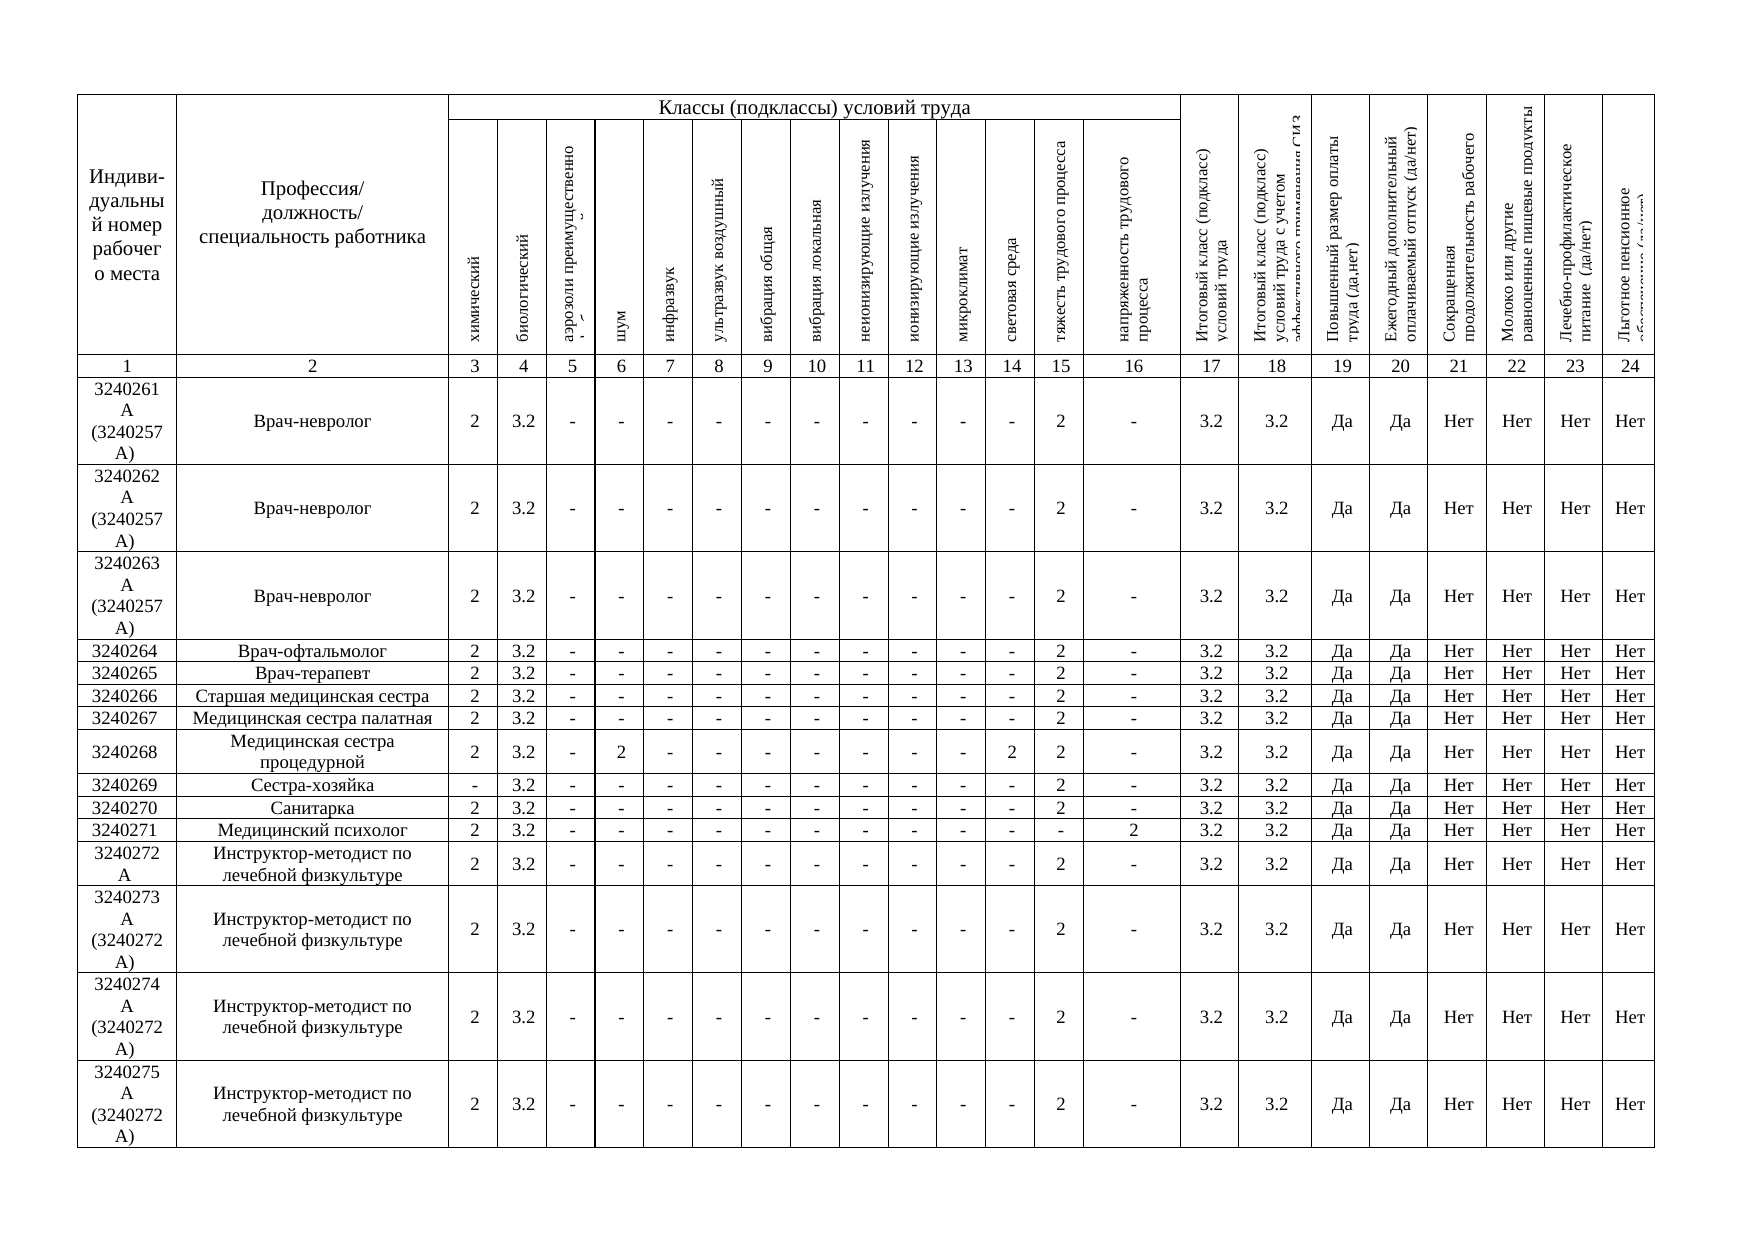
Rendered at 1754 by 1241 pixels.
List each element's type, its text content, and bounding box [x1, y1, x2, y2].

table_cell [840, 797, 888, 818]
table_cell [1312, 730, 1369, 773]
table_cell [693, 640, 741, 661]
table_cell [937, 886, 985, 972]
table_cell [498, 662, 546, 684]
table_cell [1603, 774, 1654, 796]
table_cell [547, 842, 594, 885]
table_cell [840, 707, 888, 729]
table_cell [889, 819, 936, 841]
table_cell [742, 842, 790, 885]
table_cell 16 [1084, 355, 1180, 377]
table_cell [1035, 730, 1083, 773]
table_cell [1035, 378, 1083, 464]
table_cell 20 [1370, 355, 1427, 377]
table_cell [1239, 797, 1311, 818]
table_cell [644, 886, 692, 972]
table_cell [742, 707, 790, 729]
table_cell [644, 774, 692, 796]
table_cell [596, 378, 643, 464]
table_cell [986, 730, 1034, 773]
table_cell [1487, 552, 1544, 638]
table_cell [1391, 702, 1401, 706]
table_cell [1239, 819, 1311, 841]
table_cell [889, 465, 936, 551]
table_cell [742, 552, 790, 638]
table_cell неионизирующие излучения [840, 120, 888, 354]
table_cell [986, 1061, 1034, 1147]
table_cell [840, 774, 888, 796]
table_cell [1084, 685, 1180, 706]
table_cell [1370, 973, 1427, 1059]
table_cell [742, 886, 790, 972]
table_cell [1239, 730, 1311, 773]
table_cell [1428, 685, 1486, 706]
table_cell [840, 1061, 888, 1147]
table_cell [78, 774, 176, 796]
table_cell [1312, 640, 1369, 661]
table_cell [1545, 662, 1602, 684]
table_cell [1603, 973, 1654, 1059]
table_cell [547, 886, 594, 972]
table_cell 3 [449, 355, 497, 377]
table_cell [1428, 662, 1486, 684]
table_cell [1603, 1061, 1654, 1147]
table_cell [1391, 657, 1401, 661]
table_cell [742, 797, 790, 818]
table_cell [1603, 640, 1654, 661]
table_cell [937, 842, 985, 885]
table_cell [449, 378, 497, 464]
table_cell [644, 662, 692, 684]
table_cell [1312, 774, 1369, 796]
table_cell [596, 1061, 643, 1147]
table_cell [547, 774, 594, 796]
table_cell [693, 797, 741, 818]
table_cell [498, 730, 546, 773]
table_header Индивидуальный номер рабочего места [78, 95, 176, 354]
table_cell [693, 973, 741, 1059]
table_cell 15 [1035, 355, 1083, 377]
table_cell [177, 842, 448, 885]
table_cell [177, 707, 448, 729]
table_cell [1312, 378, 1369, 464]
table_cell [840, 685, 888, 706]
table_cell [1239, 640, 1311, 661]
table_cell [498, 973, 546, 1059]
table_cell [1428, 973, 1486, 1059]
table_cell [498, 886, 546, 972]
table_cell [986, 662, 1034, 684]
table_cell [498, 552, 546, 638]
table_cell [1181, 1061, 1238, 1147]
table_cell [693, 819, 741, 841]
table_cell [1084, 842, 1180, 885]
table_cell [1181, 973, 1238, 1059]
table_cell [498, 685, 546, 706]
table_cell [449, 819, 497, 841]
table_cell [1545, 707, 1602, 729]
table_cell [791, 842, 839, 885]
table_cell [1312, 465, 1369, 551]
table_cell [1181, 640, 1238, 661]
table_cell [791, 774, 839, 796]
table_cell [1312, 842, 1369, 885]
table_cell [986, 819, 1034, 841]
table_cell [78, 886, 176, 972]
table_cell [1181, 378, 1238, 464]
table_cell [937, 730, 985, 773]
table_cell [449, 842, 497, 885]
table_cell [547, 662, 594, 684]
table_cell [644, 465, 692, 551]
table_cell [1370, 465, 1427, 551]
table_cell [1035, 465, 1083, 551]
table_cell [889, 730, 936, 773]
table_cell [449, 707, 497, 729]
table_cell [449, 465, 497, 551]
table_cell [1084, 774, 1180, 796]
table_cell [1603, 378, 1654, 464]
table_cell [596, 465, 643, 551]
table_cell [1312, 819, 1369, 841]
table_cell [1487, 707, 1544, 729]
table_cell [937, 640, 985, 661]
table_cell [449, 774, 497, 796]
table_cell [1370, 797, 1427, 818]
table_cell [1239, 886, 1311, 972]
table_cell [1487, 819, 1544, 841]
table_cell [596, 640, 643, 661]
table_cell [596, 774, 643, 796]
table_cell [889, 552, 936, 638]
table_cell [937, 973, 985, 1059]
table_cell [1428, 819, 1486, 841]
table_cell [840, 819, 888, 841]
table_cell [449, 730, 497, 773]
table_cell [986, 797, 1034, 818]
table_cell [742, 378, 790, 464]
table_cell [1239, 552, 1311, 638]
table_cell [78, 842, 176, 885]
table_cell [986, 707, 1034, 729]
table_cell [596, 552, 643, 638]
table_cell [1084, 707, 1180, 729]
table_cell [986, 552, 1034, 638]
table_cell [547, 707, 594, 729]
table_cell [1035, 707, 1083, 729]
table_cell 11 [840, 355, 888, 377]
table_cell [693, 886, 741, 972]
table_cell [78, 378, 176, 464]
table_cell 1 [78, 355, 176, 377]
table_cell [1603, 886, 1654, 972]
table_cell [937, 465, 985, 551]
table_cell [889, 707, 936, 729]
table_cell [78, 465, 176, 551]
table_cell 24 [1603, 355, 1654, 377]
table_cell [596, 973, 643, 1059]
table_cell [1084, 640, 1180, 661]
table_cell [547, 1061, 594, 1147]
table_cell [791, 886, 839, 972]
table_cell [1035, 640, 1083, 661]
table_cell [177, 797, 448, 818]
table_cell 10 [791, 355, 839, 377]
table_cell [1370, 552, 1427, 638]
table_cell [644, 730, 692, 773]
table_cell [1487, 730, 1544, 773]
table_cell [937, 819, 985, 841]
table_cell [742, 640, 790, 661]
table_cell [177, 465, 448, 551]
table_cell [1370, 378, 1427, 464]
table_cell ультразвук воздушный [693, 120, 741, 354]
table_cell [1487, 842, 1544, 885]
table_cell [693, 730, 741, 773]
table_cell тяжесть трудового процесса [1035, 120, 1083, 354]
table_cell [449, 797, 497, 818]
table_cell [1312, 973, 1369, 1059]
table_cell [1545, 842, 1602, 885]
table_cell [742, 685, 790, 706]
table_cell 8 [693, 355, 741, 377]
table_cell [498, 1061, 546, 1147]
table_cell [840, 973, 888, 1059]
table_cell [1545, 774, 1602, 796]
table_cell 7 [644, 355, 692, 377]
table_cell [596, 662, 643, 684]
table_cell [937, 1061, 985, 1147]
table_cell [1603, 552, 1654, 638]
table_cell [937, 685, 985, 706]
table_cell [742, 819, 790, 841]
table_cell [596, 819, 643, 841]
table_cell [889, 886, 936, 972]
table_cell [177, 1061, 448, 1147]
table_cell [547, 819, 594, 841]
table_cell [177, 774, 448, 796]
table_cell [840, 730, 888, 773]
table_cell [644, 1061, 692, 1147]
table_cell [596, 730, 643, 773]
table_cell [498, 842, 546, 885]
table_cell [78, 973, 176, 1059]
table_cell 14 [986, 355, 1034, 377]
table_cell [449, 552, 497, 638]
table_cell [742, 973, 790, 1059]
table_cell 2 [177, 355, 448, 377]
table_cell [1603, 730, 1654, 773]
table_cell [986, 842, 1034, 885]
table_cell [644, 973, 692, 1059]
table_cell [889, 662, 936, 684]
table_header Сокращенная продолжительность рабочего времени (да/нет) [1428, 95, 1486, 354]
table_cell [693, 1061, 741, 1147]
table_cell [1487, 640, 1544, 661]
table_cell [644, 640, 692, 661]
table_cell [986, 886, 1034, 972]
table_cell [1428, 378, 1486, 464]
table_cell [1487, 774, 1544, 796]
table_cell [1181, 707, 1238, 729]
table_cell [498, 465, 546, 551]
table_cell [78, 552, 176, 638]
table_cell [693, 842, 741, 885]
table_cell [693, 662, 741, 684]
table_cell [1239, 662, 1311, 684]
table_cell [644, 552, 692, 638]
table_header Молоко или другие равноценные пищевые продукты (да/нет) [1487, 95, 1544, 354]
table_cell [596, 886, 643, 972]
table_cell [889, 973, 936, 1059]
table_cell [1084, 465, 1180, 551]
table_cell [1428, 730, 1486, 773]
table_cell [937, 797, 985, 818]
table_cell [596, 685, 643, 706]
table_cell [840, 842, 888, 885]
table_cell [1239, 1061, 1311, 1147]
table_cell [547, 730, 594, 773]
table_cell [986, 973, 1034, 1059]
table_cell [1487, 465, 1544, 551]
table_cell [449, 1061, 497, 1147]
table_cell биологический [498, 120, 546, 354]
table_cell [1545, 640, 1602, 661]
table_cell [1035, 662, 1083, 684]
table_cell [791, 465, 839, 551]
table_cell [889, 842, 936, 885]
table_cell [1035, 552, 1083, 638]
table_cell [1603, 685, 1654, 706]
table_header Итоговый класс (подкласс) условий труда с учетом эффективного применения СИЗ [1239, 95, 1311, 354]
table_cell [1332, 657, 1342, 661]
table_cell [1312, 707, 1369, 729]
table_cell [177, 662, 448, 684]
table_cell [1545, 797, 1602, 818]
table_cell 12 [889, 355, 936, 377]
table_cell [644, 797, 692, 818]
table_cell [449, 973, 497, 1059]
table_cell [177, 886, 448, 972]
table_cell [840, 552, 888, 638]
table_cell 17 [1181, 355, 1238, 377]
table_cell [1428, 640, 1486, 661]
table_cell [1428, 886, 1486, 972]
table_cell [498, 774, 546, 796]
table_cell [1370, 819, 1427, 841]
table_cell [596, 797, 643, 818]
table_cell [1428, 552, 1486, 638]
table_header Льготное пенсионное обеспечение (да/нет) [1603, 95, 1654, 354]
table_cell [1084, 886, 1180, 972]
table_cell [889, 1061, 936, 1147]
table_cell 9 [742, 355, 790, 377]
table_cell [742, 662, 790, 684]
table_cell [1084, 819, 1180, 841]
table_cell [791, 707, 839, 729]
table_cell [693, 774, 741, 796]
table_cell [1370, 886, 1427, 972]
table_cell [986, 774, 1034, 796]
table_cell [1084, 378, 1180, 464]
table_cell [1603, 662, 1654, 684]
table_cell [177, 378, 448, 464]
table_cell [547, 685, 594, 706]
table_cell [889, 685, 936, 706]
table_cell 23 [1545, 355, 1602, 377]
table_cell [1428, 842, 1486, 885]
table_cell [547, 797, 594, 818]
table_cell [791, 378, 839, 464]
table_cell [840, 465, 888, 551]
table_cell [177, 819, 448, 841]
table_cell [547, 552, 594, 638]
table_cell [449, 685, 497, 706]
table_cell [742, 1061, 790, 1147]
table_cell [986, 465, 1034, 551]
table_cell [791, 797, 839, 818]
table_cell напряженность трудового процесса [1084, 120, 1180, 354]
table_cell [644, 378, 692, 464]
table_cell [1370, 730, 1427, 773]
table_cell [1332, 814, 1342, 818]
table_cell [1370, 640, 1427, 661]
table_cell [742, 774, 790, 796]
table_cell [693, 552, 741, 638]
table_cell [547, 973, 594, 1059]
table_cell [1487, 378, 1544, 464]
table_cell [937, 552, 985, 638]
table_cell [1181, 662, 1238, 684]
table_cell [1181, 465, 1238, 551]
table_cell 5 [547, 355, 594, 377]
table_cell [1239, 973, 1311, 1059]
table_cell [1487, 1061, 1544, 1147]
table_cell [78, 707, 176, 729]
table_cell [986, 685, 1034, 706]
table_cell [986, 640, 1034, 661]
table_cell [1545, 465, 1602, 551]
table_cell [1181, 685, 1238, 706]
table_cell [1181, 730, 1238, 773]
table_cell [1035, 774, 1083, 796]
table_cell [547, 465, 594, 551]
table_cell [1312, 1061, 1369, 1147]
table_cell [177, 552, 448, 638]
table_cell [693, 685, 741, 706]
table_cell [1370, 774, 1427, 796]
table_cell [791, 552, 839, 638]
table_cell световая среда [986, 120, 1034, 354]
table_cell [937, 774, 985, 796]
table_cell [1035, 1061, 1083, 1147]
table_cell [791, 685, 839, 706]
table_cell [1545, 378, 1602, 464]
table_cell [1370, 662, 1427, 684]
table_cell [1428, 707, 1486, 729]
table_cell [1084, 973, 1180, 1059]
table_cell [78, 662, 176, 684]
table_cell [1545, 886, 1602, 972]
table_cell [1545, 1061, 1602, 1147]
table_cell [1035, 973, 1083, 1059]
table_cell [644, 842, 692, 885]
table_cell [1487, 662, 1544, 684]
table_cell ионизирующие излучения [889, 120, 936, 354]
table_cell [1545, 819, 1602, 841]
table_cell вибрация общая [742, 120, 790, 354]
table_header Профессия/ должность/ специальность работника [177, 95, 448, 354]
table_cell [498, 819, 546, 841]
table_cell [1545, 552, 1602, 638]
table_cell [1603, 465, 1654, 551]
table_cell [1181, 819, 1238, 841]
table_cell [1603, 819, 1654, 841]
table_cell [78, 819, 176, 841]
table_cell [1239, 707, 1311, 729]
table_cell микроклимат [937, 120, 985, 354]
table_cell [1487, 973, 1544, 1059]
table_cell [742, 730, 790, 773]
table_header Повышенный размер оплаты труда (да,нет) [1312, 95, 1369, 354]
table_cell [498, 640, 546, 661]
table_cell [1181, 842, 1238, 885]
table_header Классы (подклассы) условий труда [449, 95, 1180, 119]
table_header Лечебно-профилактическое питание (да/нет) [1545, 95, 1602, 354]
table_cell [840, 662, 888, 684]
table_cell шум [596, 120, 643, 354]
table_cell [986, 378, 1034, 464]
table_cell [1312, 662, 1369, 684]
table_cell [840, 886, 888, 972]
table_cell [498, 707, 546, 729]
table_cell 21 [1428, 355, 1486, 377]
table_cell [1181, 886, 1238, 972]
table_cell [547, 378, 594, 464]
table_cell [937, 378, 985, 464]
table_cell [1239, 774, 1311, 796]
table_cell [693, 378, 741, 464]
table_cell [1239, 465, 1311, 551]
table_cell вибрация локальная [791, 120, 839, 354]
table_cell аэрозоли преимущественно фиброгенного действия [547, 120, 594, 354]
table_cell 19 [1312, 355, 1369, 377]
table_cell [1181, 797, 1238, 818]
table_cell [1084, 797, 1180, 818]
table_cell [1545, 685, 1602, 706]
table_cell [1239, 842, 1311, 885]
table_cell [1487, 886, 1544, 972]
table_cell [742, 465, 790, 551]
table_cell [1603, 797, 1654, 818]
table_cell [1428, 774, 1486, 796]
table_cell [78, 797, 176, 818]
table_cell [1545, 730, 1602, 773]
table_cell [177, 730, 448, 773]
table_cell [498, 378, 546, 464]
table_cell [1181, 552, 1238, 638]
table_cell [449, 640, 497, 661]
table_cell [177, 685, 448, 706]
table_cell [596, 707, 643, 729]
table_cell 4 [498, 355, 546, 377]
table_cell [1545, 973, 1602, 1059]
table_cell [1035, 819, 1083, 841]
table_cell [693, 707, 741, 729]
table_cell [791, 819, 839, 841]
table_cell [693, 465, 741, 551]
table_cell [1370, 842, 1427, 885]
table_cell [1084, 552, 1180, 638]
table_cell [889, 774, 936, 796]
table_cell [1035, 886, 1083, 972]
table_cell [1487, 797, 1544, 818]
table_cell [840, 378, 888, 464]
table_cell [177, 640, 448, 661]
table_cell 6 [596, 355, 643, 377]
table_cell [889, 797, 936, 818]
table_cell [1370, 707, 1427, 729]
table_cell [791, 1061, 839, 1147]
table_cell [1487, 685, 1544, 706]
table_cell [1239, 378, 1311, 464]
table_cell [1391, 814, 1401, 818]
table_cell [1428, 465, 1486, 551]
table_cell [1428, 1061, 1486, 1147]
table_cell 18 [1239, 355, 1311, 377]
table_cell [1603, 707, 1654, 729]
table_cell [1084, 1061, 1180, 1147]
table_header Итоговый класс (подкласс) условий труда [1181, 95, 1238, 354]
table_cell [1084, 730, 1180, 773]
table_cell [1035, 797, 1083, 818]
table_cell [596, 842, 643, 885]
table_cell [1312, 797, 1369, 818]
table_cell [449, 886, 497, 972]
table_cell 22 [1487, 355, 1544, 377]
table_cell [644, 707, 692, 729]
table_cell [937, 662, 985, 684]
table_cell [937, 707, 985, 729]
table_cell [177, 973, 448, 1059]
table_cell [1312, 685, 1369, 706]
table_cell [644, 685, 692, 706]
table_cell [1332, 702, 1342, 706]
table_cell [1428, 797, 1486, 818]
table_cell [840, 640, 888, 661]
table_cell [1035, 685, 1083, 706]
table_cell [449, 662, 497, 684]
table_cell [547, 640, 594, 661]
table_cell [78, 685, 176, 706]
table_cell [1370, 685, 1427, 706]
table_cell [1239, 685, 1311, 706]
table_cell химический [449, 120, 497, 354]
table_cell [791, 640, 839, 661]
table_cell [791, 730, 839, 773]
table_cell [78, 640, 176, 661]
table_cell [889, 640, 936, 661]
table_header Ежегодный дополнительный оплачиваемый отпуск (да/нет) [1370, 95, 1427, 354]
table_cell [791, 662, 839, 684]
table_cell инфразвук [644, 120, 692, 354]
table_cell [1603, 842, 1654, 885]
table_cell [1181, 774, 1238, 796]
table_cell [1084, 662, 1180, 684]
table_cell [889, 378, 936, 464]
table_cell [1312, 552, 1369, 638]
table_cell 13 [937, 355, 985, 377]
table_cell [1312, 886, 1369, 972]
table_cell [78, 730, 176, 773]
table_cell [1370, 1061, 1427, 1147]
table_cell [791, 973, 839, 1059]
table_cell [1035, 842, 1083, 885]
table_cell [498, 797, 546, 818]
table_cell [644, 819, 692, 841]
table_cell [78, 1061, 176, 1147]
